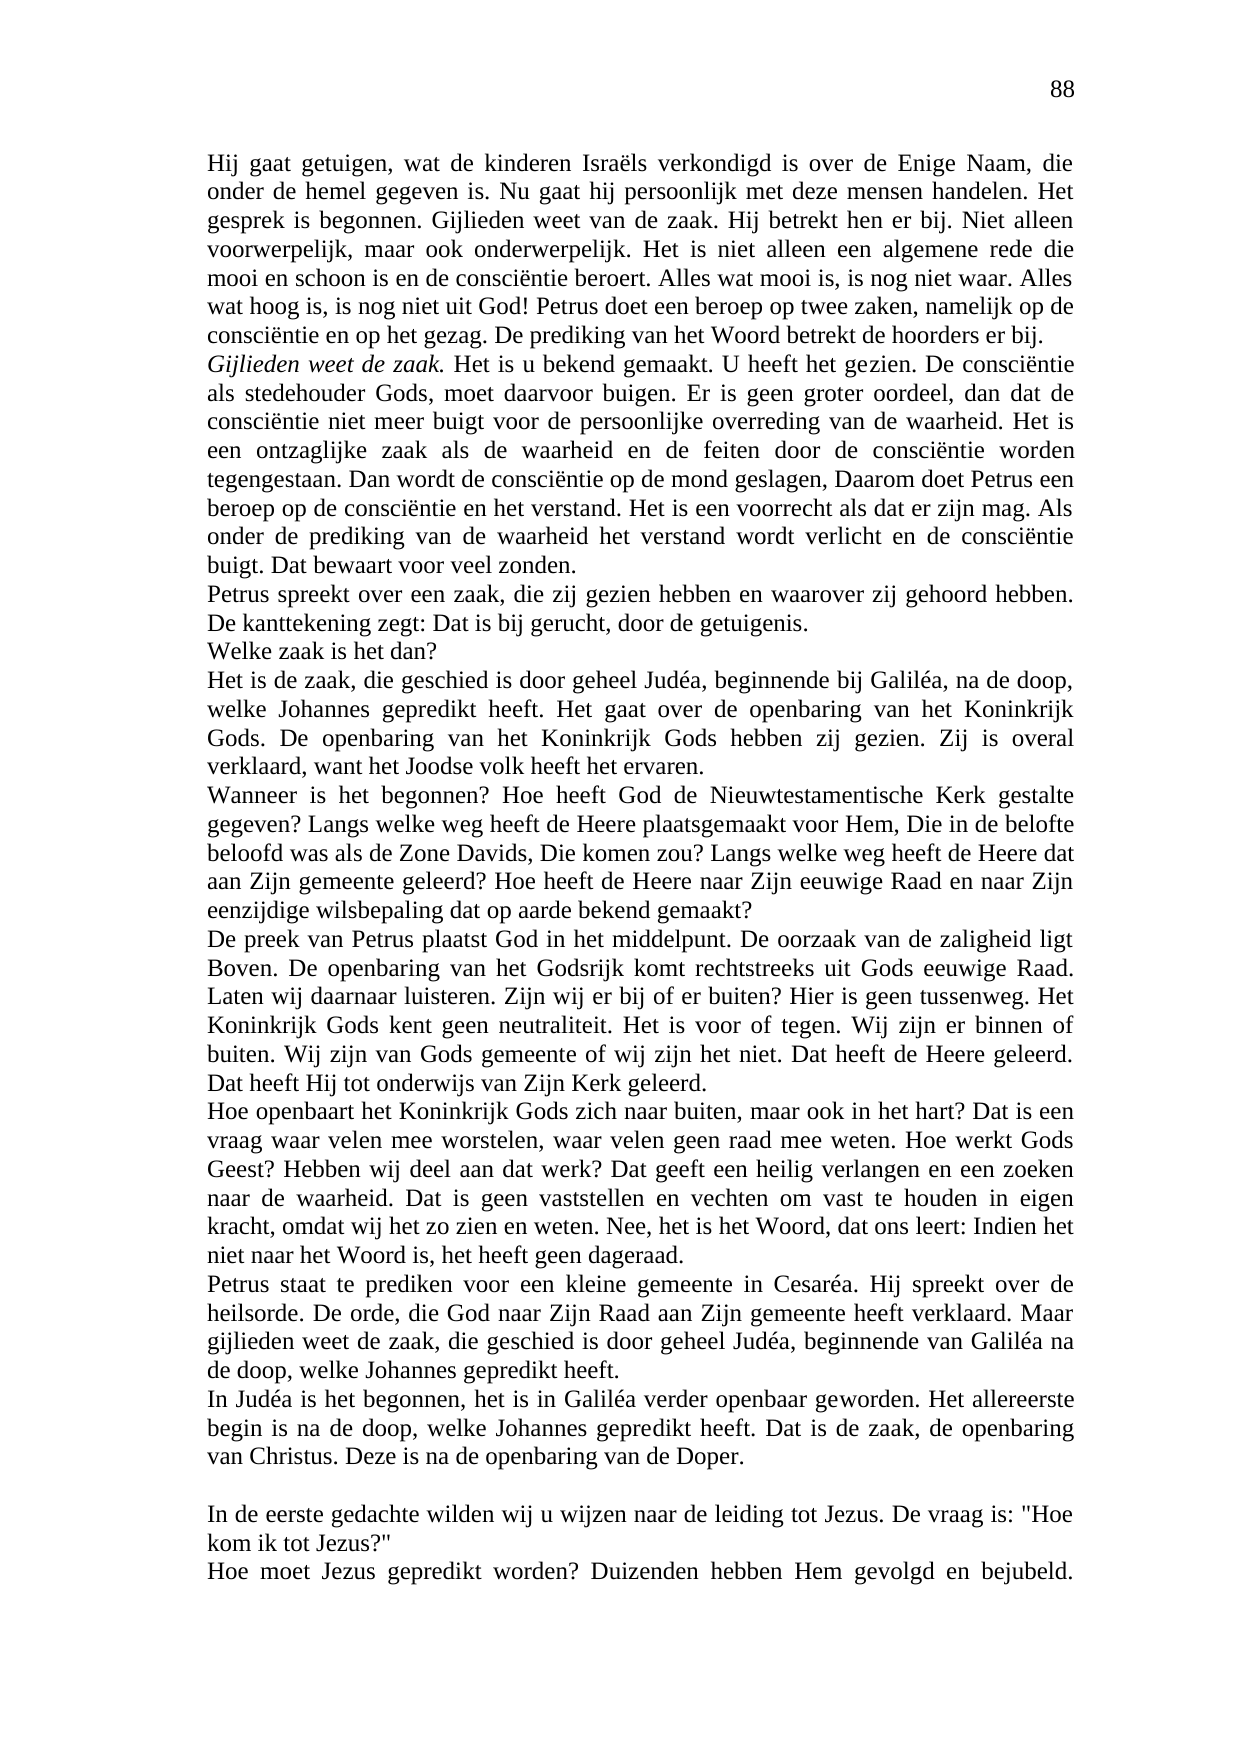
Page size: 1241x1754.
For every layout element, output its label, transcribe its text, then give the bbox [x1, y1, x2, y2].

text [207, 1556, 1075, 1585]
text De preek van Petrus plaatst God in het middelpunt. De oorzaak van de zaligheid ligt Boven. De openbaring van het Godsrijk komt rechtstreeks uit Gods eeuwige Raad. Laten wij daarnaar luisteren. Zijn wij er bij of er buiten? Hier is geen tussenweg. Het Koninkrijk Gods kent geen neutraliteit. Het is voor of tegen. Wij zijn er binnen of buiten. Wij zijn van Gods gemeente of wij zijn het niet. Dat heeft de Heere geleerd. Dat heeft Hij tot onderwijs van Zijn Kerk geleerd. [207, 924, 1075, 1096]
text Gijlieden weet de zaak. Het is u bekend gemaakt. U heeft het gezien. De consciëntie als stedehouder Gods, moet daarvoor buigen. Er is geen groter oordeel, dan dat de consciëntie niet meer buigt voor de persoonlijke overreding van de waarheid. Het is een ontzaglijke zaak als de waarheid en de feiten door de consciëntie worden tegengestaan. Dan wordt de consciëntie op de mond geslagen, Daarom doet Petrus een beroep op de consciëntie en het verstand. Het is een voorrecht als dat er zijn mag. Als onder de prediking van de waarheid het verstand wordt verlicht en de consciëntie buigt. Dat bewaart voor veel zonden. [207, 349, 1075, 579]
text Petrus spreekt over een zaak, die zij gezien hebben en waarover zij gehoord hebben. De kanttekening zegt: Dat is bij gerucht, door de getuigenis. [207, 579, 1075, 636]
text Het is de zaak, die geschied is door geheel Judéa, beginnende bij Galiléa, na de doop, welke Johannes gepredikt heeft. Het gaat over de openbaring van het Koninkrijk Gods. De openbaring van het Koninkrijk Gods hebben zij gezien. Zij is overal verklaard, want het Joodse volk heeft het ervaren. [207, 665, 1075, 780]
text Hij gaat getuigen, wat de kinderen Israëls verkondigd is over de Enige Naam, die onder de hemel gegeven is. Nu gaat hij persoonlijk met deze mensen handelen. Het gesprek is begonnen. Gijlieden weet van de zaak. Hij betrekt hen er bij. Niet alleen voorwerpelijk, maar ook onderwerpelijk. Het is niet alleen een algemene rede die mooi en schoon is en de consciëntie beroert. Alles wat mooi is, is nog niet waar. Alles wat hoog is, is nog niet uit God! Petrus doet een beroep op twee zaken, namelijk op de consciëntie en op het gezag. De prediking van het Woord betrekt de hoorders er bij. [207, 148, 1075, 349]
text Petrus staat te prediken voor een kleine gemeente in Cesaréa. Hij spreekt over de heilsorde. De orde, die God naar Zijn Raad aan Zijn gemeente heeft verklaard. Maar gijlieden weet de zaak, die geschied is door geheel Judéa, beginnende van Galiléa na de doop, welke Johannes gepredikt heeft. [207, 1269, 1075, 1384]
text In Judéa is het begonnen, het is in Galiléa verder openbaar geworden. Het allereerste begin is na de doop, welke Johannes gepredikt heeft. Dat is de zaak, de openbaring van Christus. Deze is na de openbaring van de Doper. [207, 1384, 1075, 1470]
text In de eerste gedachte wilden wij u wijzen naar de leiding tot Jezus. De vraag is: "Hoe kom ik tot Jezus?" [207, 1499, 1075, 1556]
text Welke zaak is het dan? [207, 636, 1075, 665]
text Hoe openbaart het Koninkrijk Gods zich naar buiten, maar ook in het hart? Dat is een vraag waar velen mee worstelen, waar velen geen raad mee weten. Hoe werkt Gods Geest? Hebben wij deel aan dat werk? Dat geeft een heilig verlangen en een zoeken naar de waarheid. Dat is geen vaststellen en vechten om vast te houden in eigen kracht, omdat wij het zo zien en weten. Nee, het is het Woord, dat ons leert: Indien het niet naar het Woord is, het heeft geen dageraad. [207, 1096, 1075, 1269]
text Wanneer is het begonnen? Hoe heeft God de Nieuwtestamentische Kerk gestalte gegeven? Langs welke weg heeft de Heere plaatsgemaakt voor Hem, Die in de belofte beloofd was als de Zone Davids, Die komen zou? Langs welke weg heeft de Heere dat aan Zijn gemeente geleerd? Hoe heeft de Heere naar Zijn eeuwige Raad en naar Zijn eenzijdige wilsbepaling dat op aarde bekend gemaakt? [207, 780, 1075, 924]
